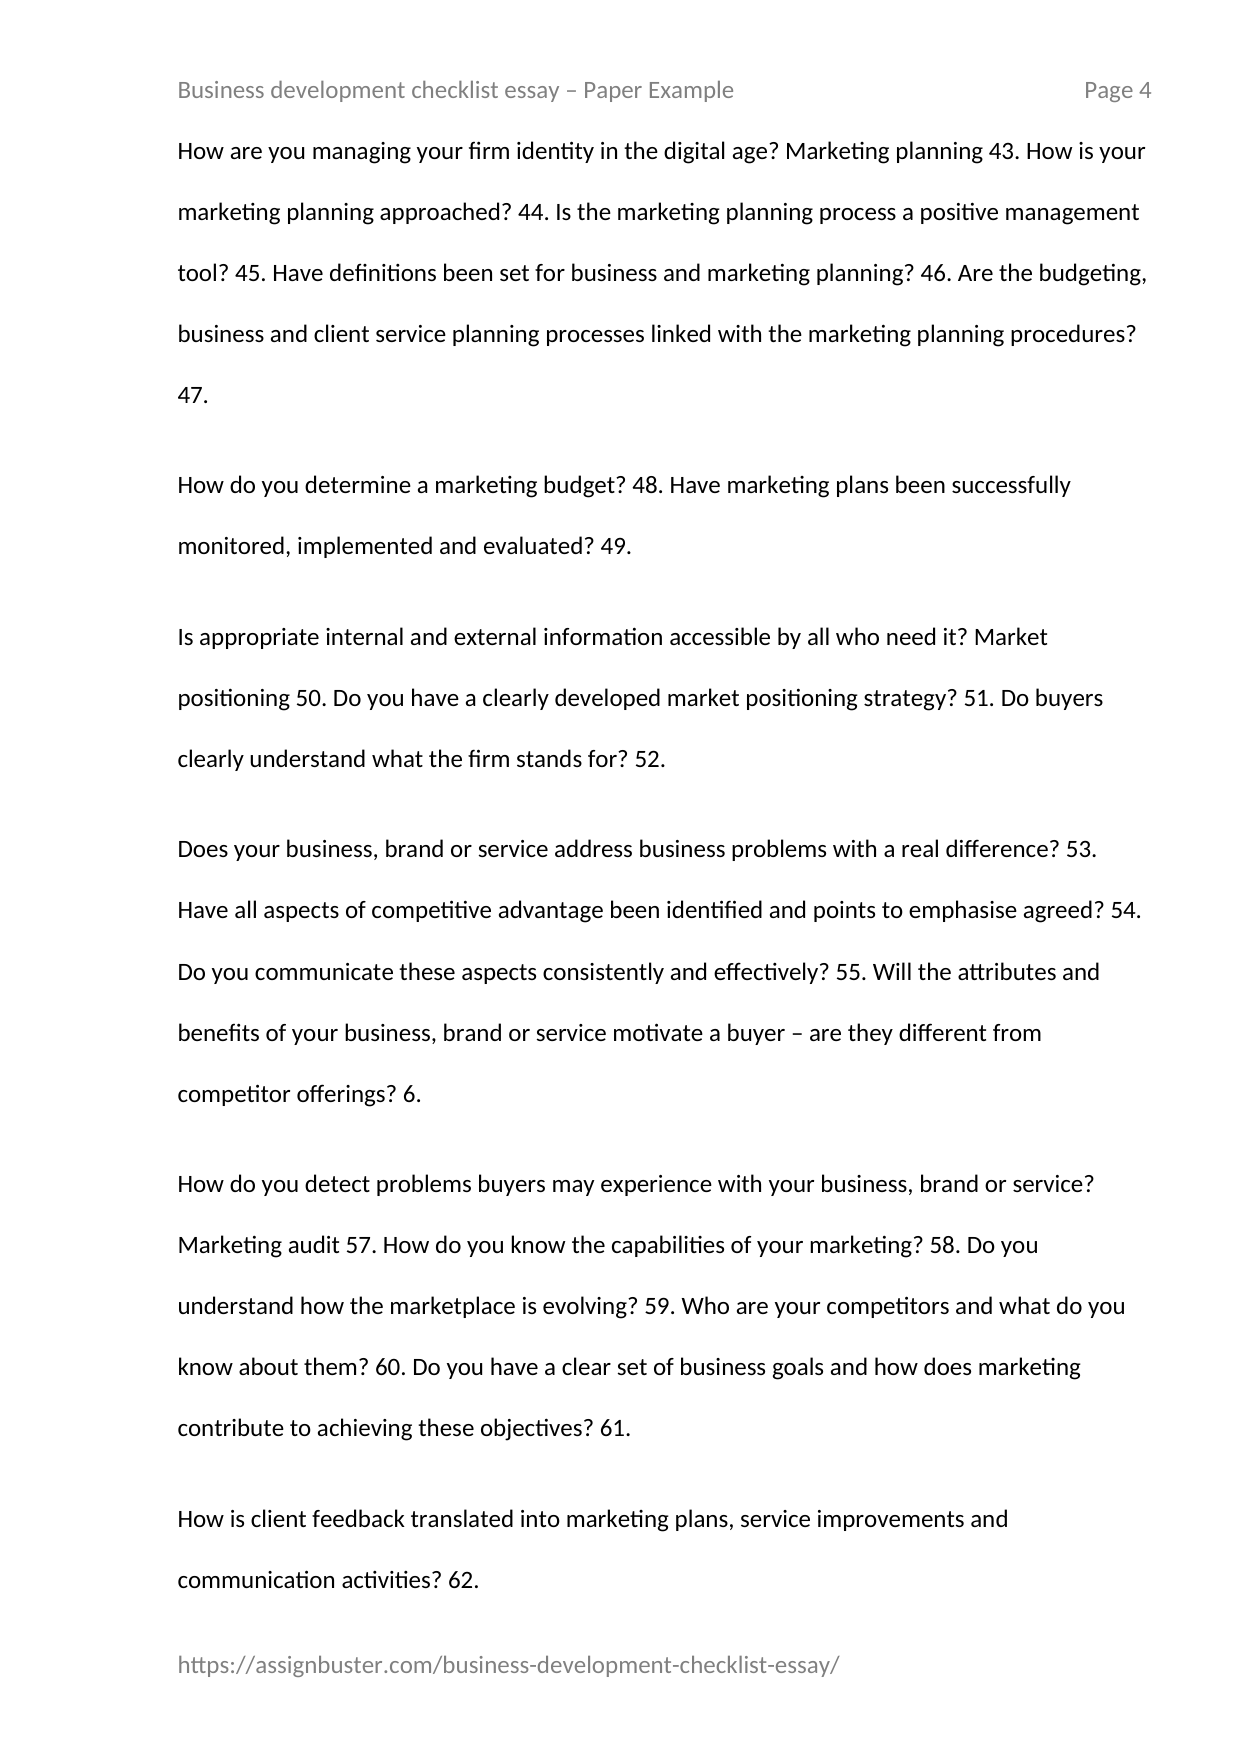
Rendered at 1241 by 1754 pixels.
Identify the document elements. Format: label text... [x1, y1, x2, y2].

text Does your business, brand or service address business problems with a real difference? 53. Have all aspects of competitive advantage been identified and points to emphasise agreed? 54. Do you communicate these aspects consistently and effectively? 55. Will the attributes and benefits of your business, brand or service motivate a buyer – are they different from competitor offerings? 6. [177, 834, 1152, 1108]
text How do you detect problems buyers may experience with your business, brand or service? Marketing audit 57. How do you know the capabilities of your marketing? 58. Do you understand how the marketplace is evolving? 59. Who are your competitors and what do you know about them? 60. Do you have a clear set of business goals and how does marketing contribute to achieving these objectives? 61. [177, 1168, 1152, 1443]
text Is appropriate internal and external information accessible by all who need it? Market positioning 50. Do you have a clearly developed market positioning strategy? 51. Do buyers clearly understand what the firm stands for? 52. [177, 621, 1152, 774]
text How is client feedback translated into marketing plans, service improvements and communication activities? 62. [177, 1503, 1152, 1594]
text How do you determine a marketing budget? 48. Have marketing plans been successfully monitored, implemented and evaluated? 49. [177, 469, 1152, 561]
text How are you managing your firm identity in the digital age? Marketing planning 43. How is your marketing planning approached? 44. Is the marketing planning process a positive management tool? 45. Have definitions been set for business and marketing planning? 46. Are the budgeting, business and client service planning processes linked with the marketing planning procedures? 47. [177, 135, 1152, 409]
